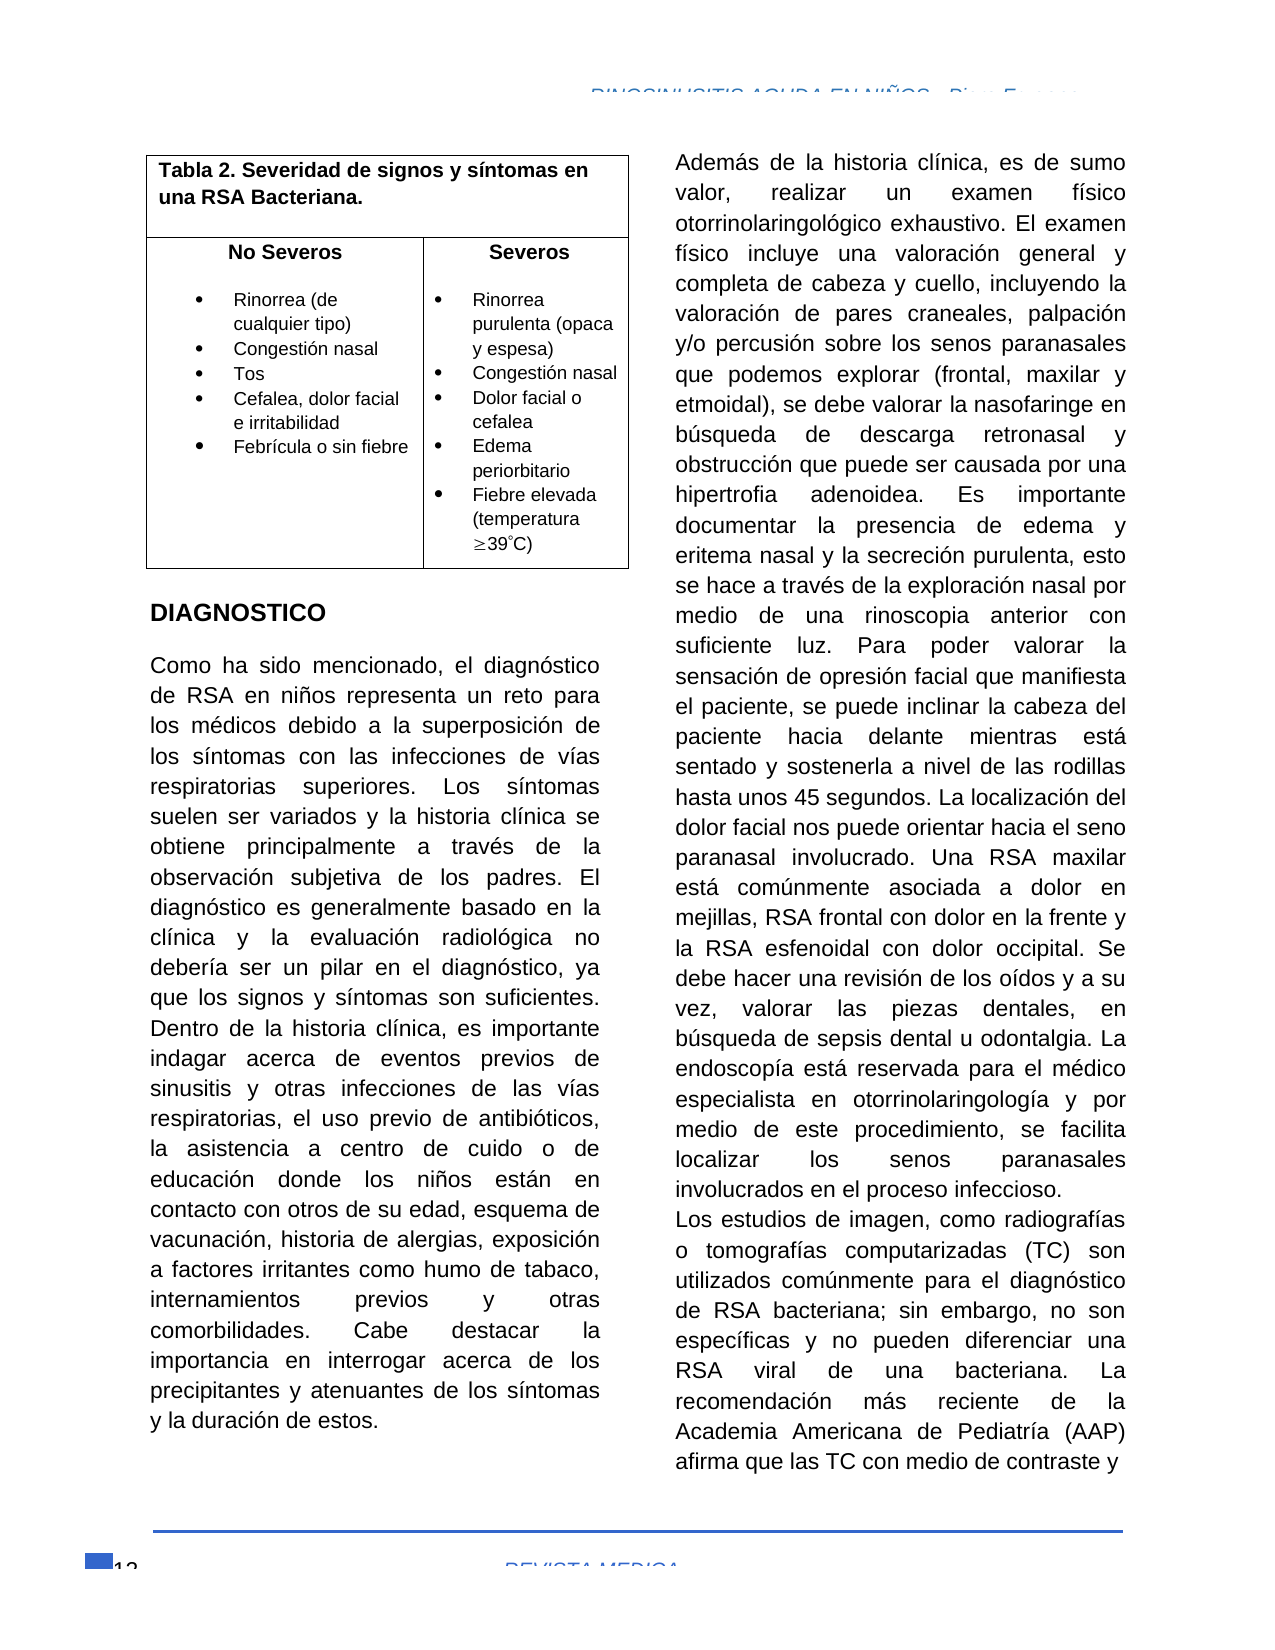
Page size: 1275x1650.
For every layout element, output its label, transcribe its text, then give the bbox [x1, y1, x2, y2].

text Además de la historia clínica, es de sumo valor, realizar un examen físico otorrinolaringológico exhaustivo. El examen físico incluye una valoración general y completa de cabeza y cuello, incluyendo la valoración de pares craneales, palpación y/o percusión sobre los senos paranasales que podemos explorar (frontal, maxilar y etmoidal), se debe valorar la nasofaringe en búsqueda de descarga retronasal y obstrucción que puede ser causada por una hipertrofia adenoidea. Es importante documentar la presencia de edema y eritema nasal y la secreción purulenta, esto se hace a través de la exploración nasal por medio de una rinoscopia anterior con suficiente luz. Para poder valorar la sensación de opresión facial que manifiesta el paciente, se puede inclinar la cabeza del paciente hacia delante mientras está sentado y sostenerla a nivel de las rodillas hasta unos 45 segundos. La localización del dolor facial nos puede orientar hacia el seno paranasal involucrado. Una RSA maxilar está comúnmente asociada a dolor en mejillas, RSA frontal con dolor en la frente y la RSA esfenoidal con dolor occipital. Se debe hacer una revisión de los oídos y a su vez, valorar las piezas dentales, en búsqueda de sepsis dental u odontalgia. La endoscopía está reservada para el médico especialista en otorrinolaringología y por medio de este procedimiento, se facilita localizar los senos paranasales involucrados en el proceso infeccioso. [675, 149, 1126, 1202]
picture [150, 1548, 1121, 1582]
subtitle DIAGNOSTICO [150, 598, 600, 627]
list Los estudios de imagen, como radiografías o tomografías computarizadas (TC) son utilizados comúnmente para el diagnóstico de RSA bacteriana; sin embargo, no son específicas y no pueden diferenciar una RSA viral de una bacteriana. La recomendación más reciente de la Academia Americana de Pediatría (AAP) afirma que las TC con medio de contraste y [675, 1206, 1126, 1474]
text Como ha sido mencionado, el diagnóstico de RSA en niños representa un reto para los médicos debido a la superposición de los síntomas con las infecciones de vías respiratorias superiores. Los síntomas suelen ser variados y la historia clínica se obtiene principalmente a través de la observación subjetiva de los padres. El diagnóstico es generalmente basado en la clínica y la evaluación radiológica no debería ser un pilar en el diagnóstico, ya que los signos y síntomas son suficientes. Dentro de la historia clínica, es importante indagar acerca de eventos previos de sinusitis y otras infecciones de las vías respiratorias, el uso previo de antibióticos, la asistencia a centro de cuido o de educación donde los niños están en contacto con otros de su edad, esquema de vacunación, historia de alergias, exposición a factores irritantes como humo de tabaco, internamientos previos y otras comorbilidades. Cabe destacar la importancia en interrogar acerca de los precipitantes y atenuantes de los síntomas y la duración de estos. [150, 652, 600, 1434]
picture [79, 1540, 149, 1572]
